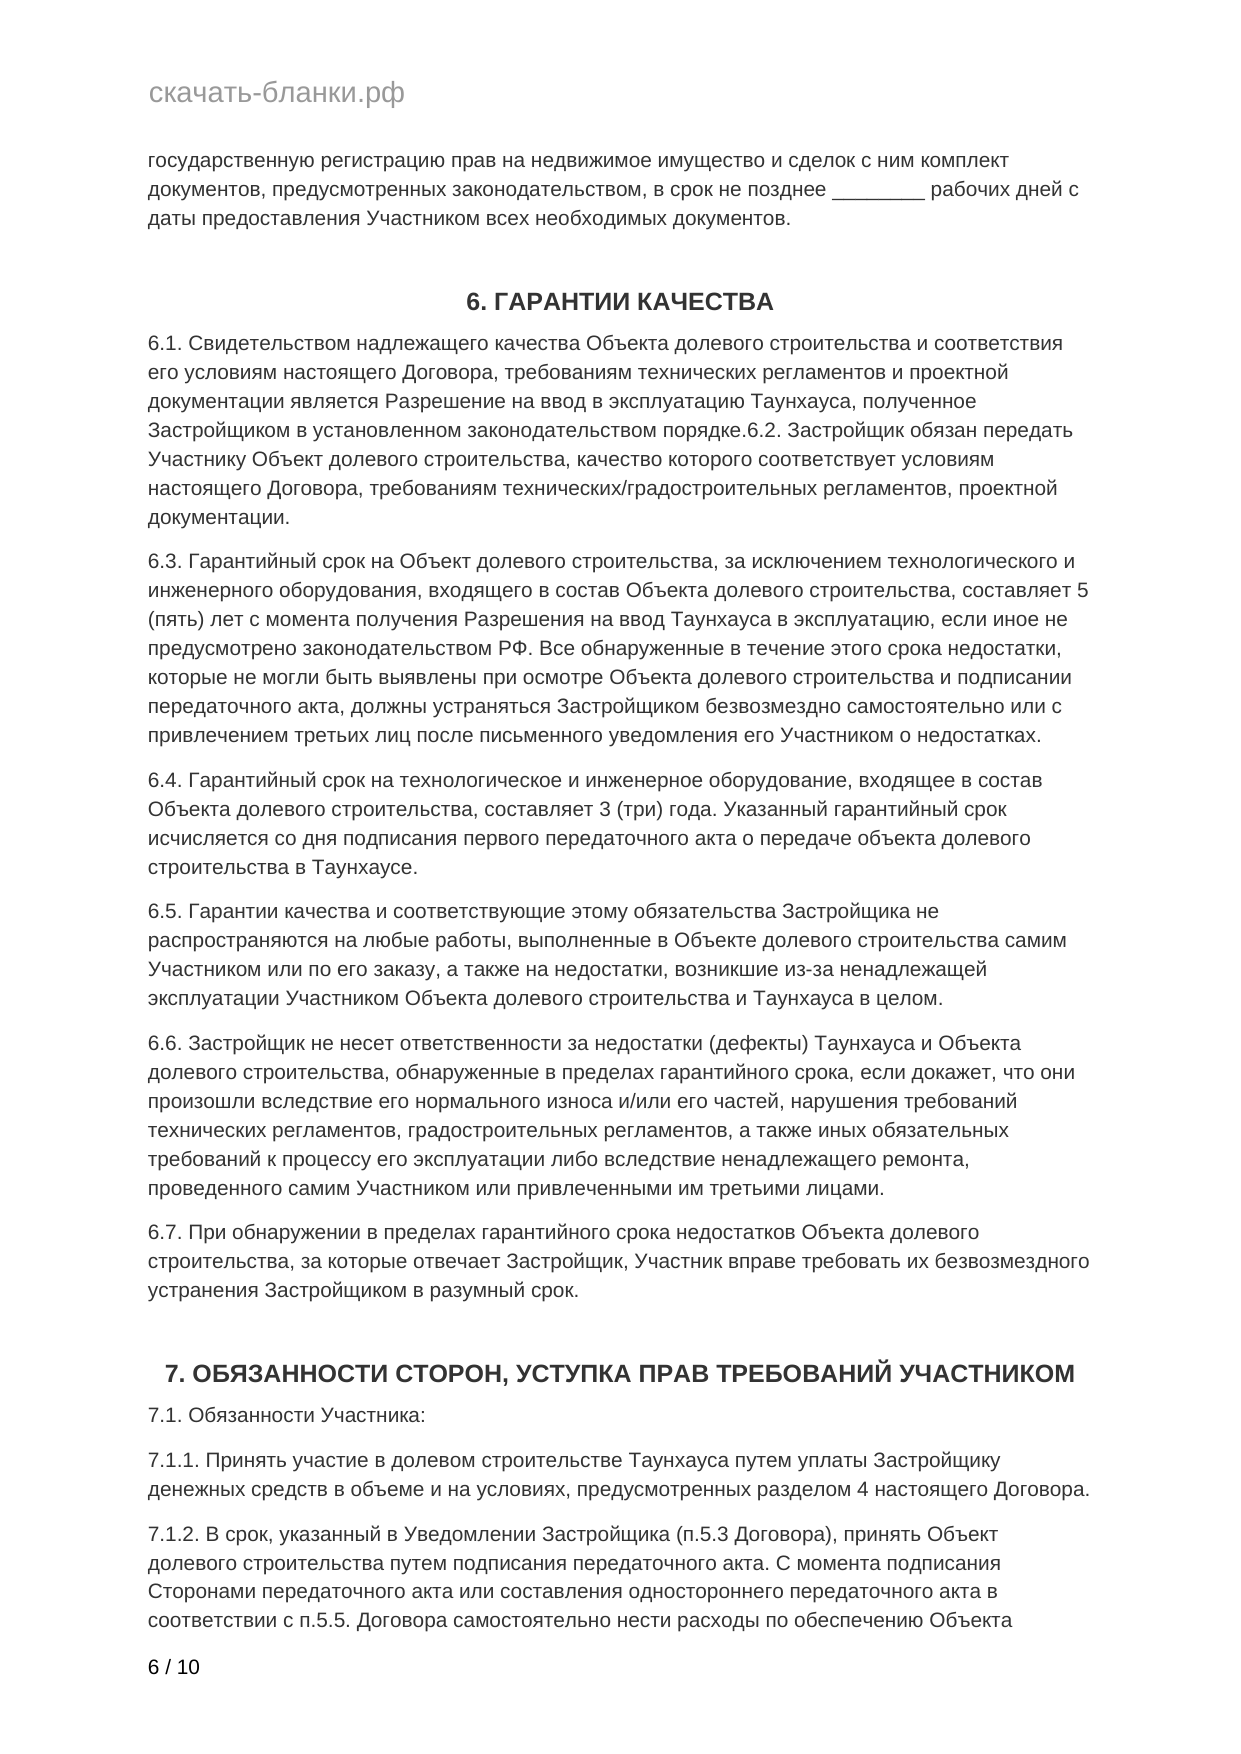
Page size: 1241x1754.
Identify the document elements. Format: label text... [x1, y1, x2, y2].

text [148, 148, 1092, 229]
text 6.7. При обнаружении в пределах гарантийного срока недостатков Объекта долевого строительства, за которые отвечает Застройщик, Участник вправе требовать их безвозмездного устранения Застройщиком в разумный срок. [148, 1220, 1092, 1302]
text 7.1.1. Принять участие в долевом строительстве Таунхауса путем уплаты Застройщику денежных средств в объеме и на условиях, предусмотренных разделом 4 настоящего Договора. [148, 1448, 1092, 1501]
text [148, 1521, 1092, 1632]
text 6.1. Свидетельством надлежащего качества Объекта долевого строительства и соответствия его условиям настоящего Договора, требованиям технических регламентов и проектной документации является Разрешение на ввод в эксплуатацию Таунхауса, полученное Застройщиком в установленном законодательством порядке.6.2. Застройщик обязан передать Участнику Объект долевого строительства, качество которого соответствует условиям настоящего Договора, требованиям технических/градостроительных регламентов, проектной документации. [148, 331, 1092, 529]
text 6.5. Гарантии качества и соответствующие этому обязательства Застройщика не распространяются на любые работы, выполненные в Объекте долевого строительства самим Участником или по его заказу, а также на недостатки, возникшие из-за ненадлежащей эксплуатации Участником Объекта долевого строительства и Таунхауса в целом. [148, 899, 1092, 1010]
text 6.6. Застройщик не несет ответственности за недостатки (дефекты) Таунхауса и Объекта долевого строительства, обнаруженные в пределах гарантийного срока, если докажет, что они произошли вследствие его нормального износа и/или его частей, нарушения требований технических регламентов, градостроительных регламентов, а также иных обязательных требований к процессу его эксплуатации либо вследствие ненадлежащего ремонта, проведенного самим Участником или привлеченными им третьими лицами. [148, 1031, 1092, 1199]
text 7. ОБЯЗАННОСТИ СТОРОН, УСТУПКА ПРАВ ТРЕБОВАНИЙ УЧАСТНИКОМ [148, 1359, 1092, 1388]
text 6.4. Гарантийный срок на технологическое и инженерное оборудование, входящее в состав Объекта долевого строительства, составляет 3 (три) года. Указанный гарантийный срок исчисляется со дня подписания первого передаточного акта о передаче объекта долевого строительства в Таунхаусе. [148, 768, 1092, 878]
text 6.3. Гарантийный срок на Объект долевого строительства, за исключением технологического и инженерного оборудования, входящего в состав Объекта долевого строительства, составляет 5 (пять) лет с момента получения Разрешения на ввод Таунхауса в эксплуатацию, если иное не предусмотрено законодательством РФ. Все обнаруженные в течение этого срока недостатки, которые не могли быть выявлены при осмотре Объекта долевого строительства и подписании передаточного акта, должны устраняться Застройщиком безвозмездно самостоятельно или с привлечением третьих лиц после письменного уведомления его Участником о недостатках. [148, 549, 1092, 747]
text 7.1. Обязанности Участника: [148, 1403, 1092, 1427]
text 6. ГАРАНТИИ КАЧЕСТВА [148, 287, 1092, 315]
